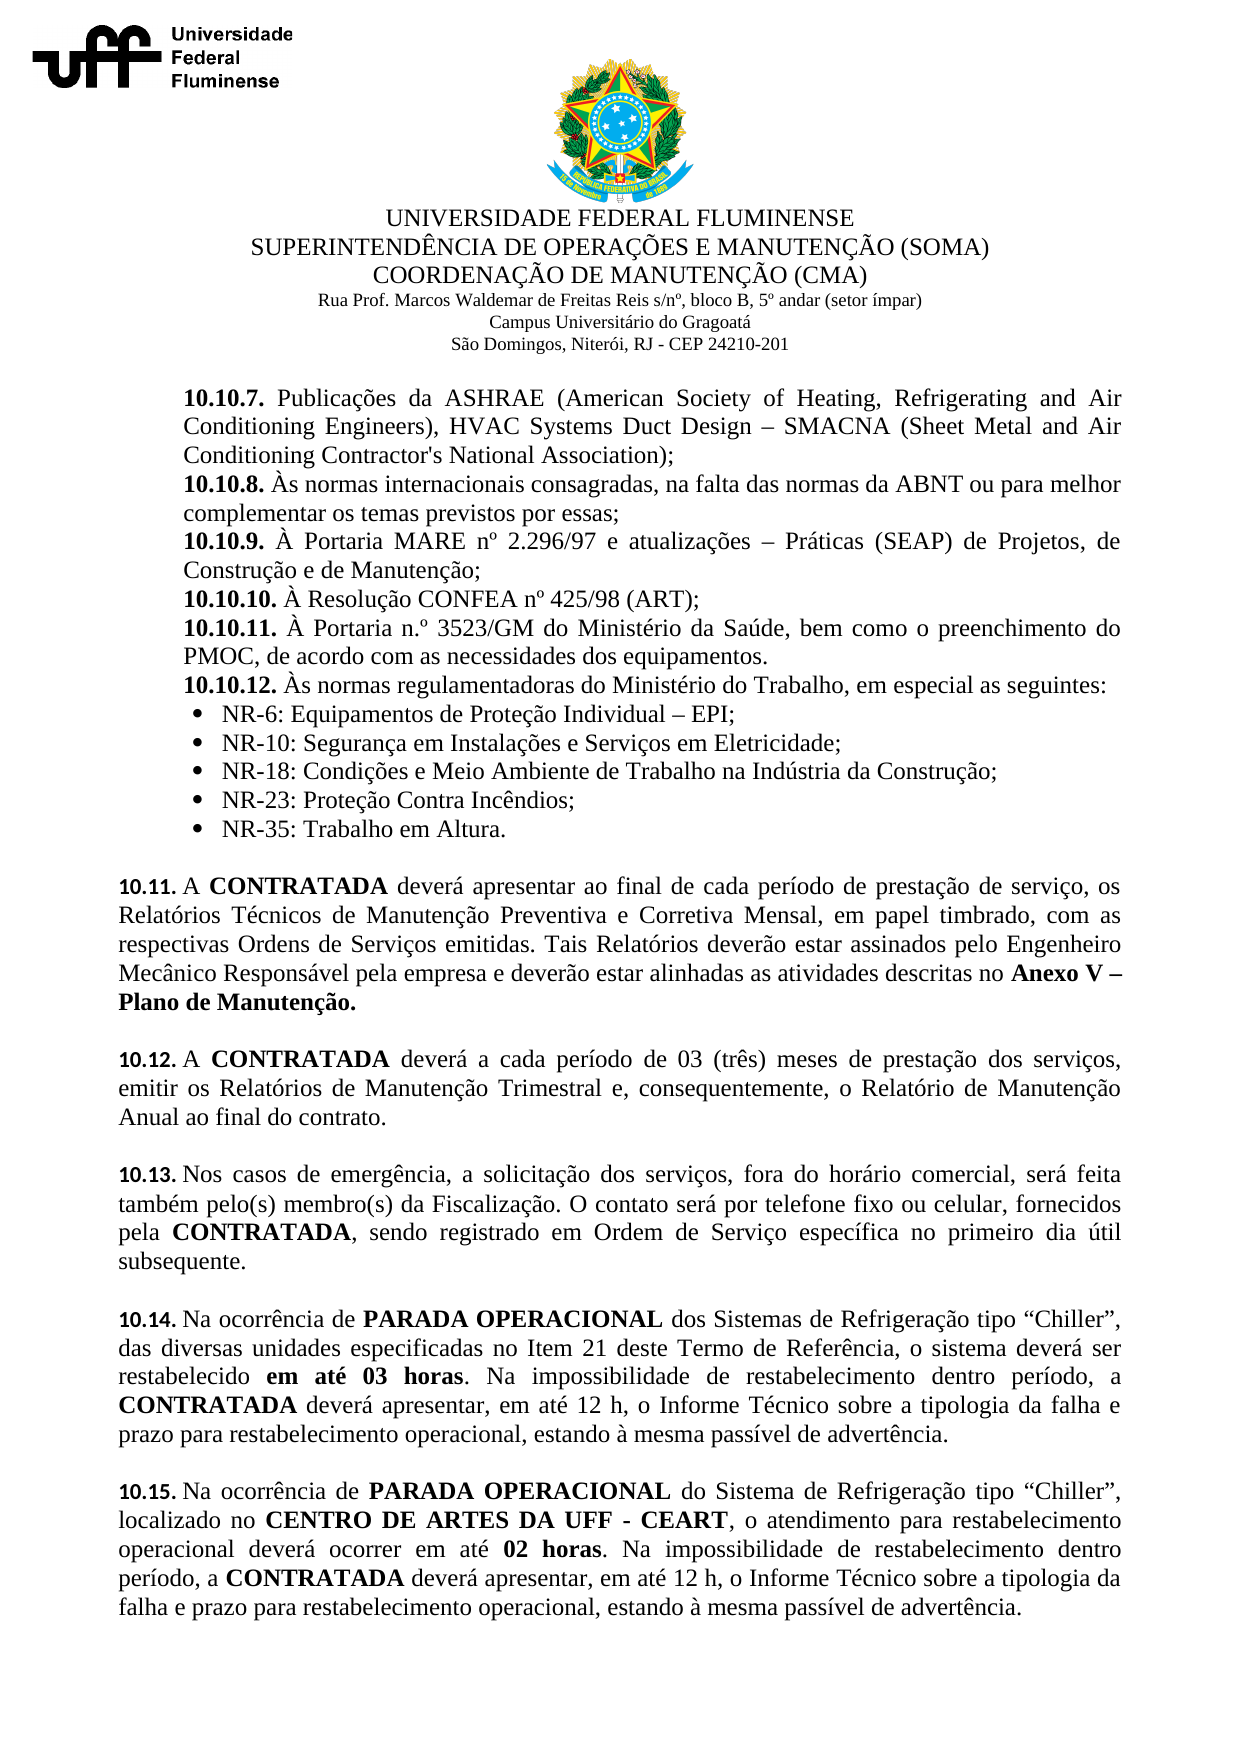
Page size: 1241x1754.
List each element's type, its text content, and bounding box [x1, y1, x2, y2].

list NR-10: Segurança em Instalações e Serviços em Eletricidade; [193, 728, 1122, 756]
list NR-23: Proteção Contra Incêndios; [193, 785, 1122, 814]
text 10.10.12. Às normas regulamentadoras do Ministério do Trabalho, em especial as seguintes: [183, 670, 1122, 699]
list A CONTRATADA deverá apresentar ao final de cada período de prestação de serviço, os Relatórios Técnicos de Manutenção Preventiva e Corretiva Mensal, em papel timbrado, com as respectivas Ordens de Serviços emitidas. Tais Relatórios deverão estar assinados pelo Engenheiro Mecânico Responsável pela empresa e deverão estar alinhadas as atividades descritas no Anexo V – Plano de Manutenção. [118, 871, 1122, 1016]
picture [574, 185, 600, 198]
picture [649, 178, 659, 185]
list NR-18: Condições e Meio Ambiente de Trabalho na Indústria da Construção; [193, 756, 1122, 785]
list NR-6: Equipamentos de Proteção Individual – EPI; [193, 699, 1122, 728]
picture [594, 184, 602, 189]
picture [546, 59, 694, 203]
picture [656, 185, 666, 192]
picture [640, 183, 647, 189]
picture [581, 177, 592, 185]
text 10.10.8. Às normas internacionais consagradas, na falta das normas da ABNT ou para melhor complementar os temas previstos por essas; [183, 469, 1122, 526]
list Na ocorrência de PARADA OPERACIONAL dos Sistemas de Refrigeração tipo “Chiller”, das diversas unidades especificadas no Item 21 deste Termo de Referência, o sistema deverá ser restabelecido em até 03 horas. Na impossibilidade de restabelecimento dentro período, a CONTRATADA deverá apresentar, em até 12 h, o Informe Técnico sobre a tipologia da falha e prazo para restabelecimento operacional, estando à mesma passível de advertência. [118, 1304, 1122, 1448]
picture [32, 25, 293, 88]
text 10.10.10. À Resolução CONFEA nº 425/98 (ART); [183, 584, 1122, 613]
list A CONTRATADA deverá a cada período de 03 (três) meses de prestação dos serviços, emitir os Relatórios de Manutenção Trimestral e, consequentemente, o Relatório de Manutenção Anual ao final do contrato. [118, 1044, 1122, 1131]
list Nos casos de emergência, a solicitação dos serviços, fora do horário comercial, será feita também pelo(s) membro(s) da Fiscalização. O contato será por telefone fixo ou celular, fornecidos pela CONTRATADA, sendo registrado em Ordem de Serviço específica no primeiro dia útil subsequente. [118, 1159, 1122, 1275]
text 10.10.11. À Portaria n.º 3523/GM do Ministério da Saúde, bem como o preenchimento do PMOC, de acordo com as necessidades dos equipamentos. [183, 613, 1122, 670]
list Na ocorrência de PARADA OPERACIONAL do Sistema de Refrigeração tipo “Chiller”, localizado no CENTRO DE ARTES DA UFF - CEART, o atendimento para restabelecimento operacional deverá ocorrer em até 02 horas. Na impossibilidade de restabelecimento dentro período, a CONTRATADA deverá apresentar, em até 12 h, o Informe Técnico sobre a tipologia da falha e prazo para restabelecimento operacional, estando à mesma passível de advertência. [118, 1476, 1122, 1621]
text 10.10.9. À Portaria MARE nº 2.296/97 e atualizações – Práticas (SEAP) de Projetos, de Construção e de Manutenção; [183, 526, 1122, 584]
list NR-35: Trabalho em Altura. [193, 814, 1122, 843]
text 10.10.7. Publicações da ASHRAE (American Society of Heating, Refrigerating and Air Conditioning Engineers), HVAC Systems Duct Design – SMACNA (Sheet Metal and Air Conditioning Contractor's National Association); [183, 383, 1122, 469]
